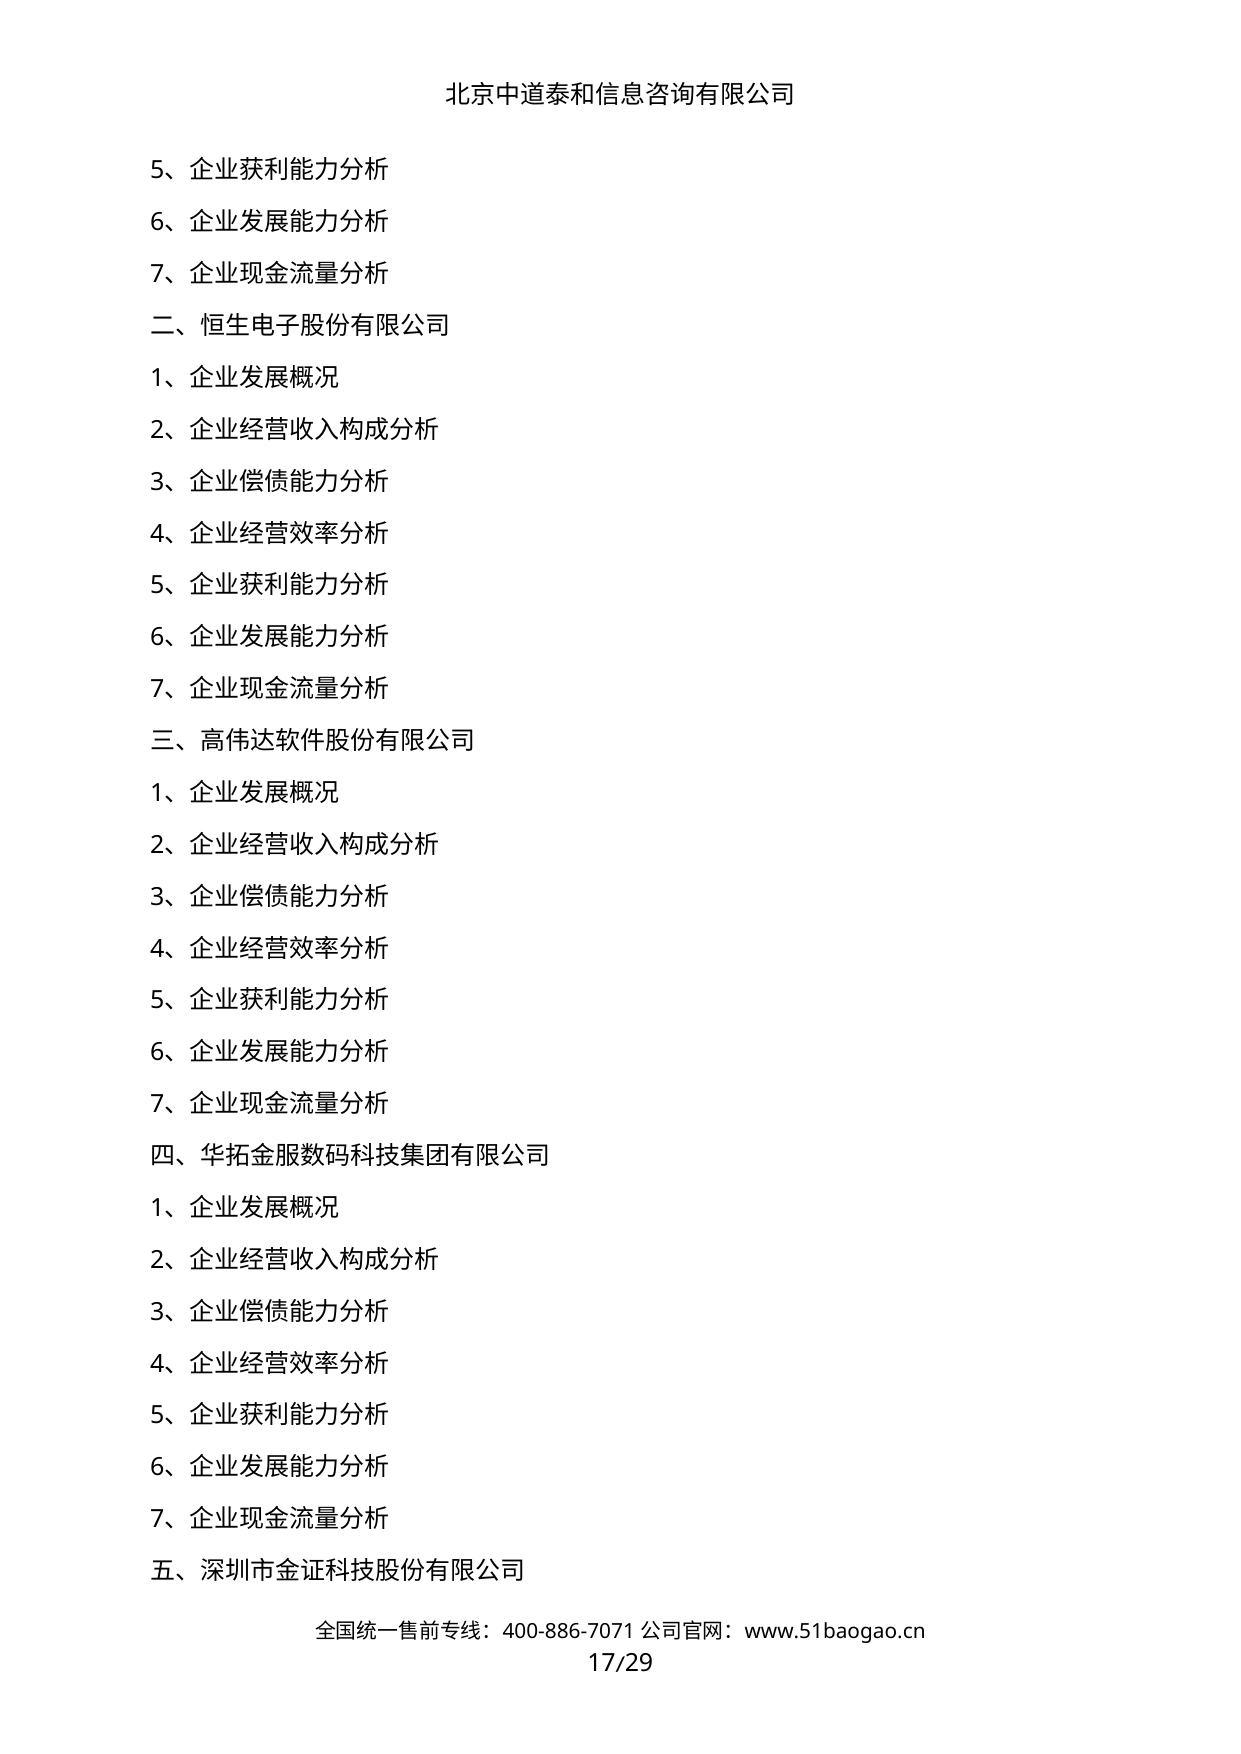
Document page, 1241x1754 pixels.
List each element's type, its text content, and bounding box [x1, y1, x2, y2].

text 4、企业经营效率分析 [150, 513, 1090, 549]
text 7、企业现金流量分析 [150, 1084, 1090, 1120]
text 3、企业偿债能力分析 [150, 1291, 1090, 1327]
text 二、恒生电子股份有限公司 [150, 306, 1090, 342]
text 5、企业获利能力分析 [150, 1395, 1090, 1431]
text 四、华拓金服数码科技集团有限公司 [150, 1136, 1090, 1172]
text 6、企业发展能力分析 [150, 617, 1090, 653]
text 5、企业获利能力分析 [150, 150, 1090, 186]
text 5、企业获利能力分析 [150, 565, 1090, 601]
text 4、企业经营效率分析 [150, 928, 1090, 964]
text 3、企业偿债能力分析 [150, 461, 1090, 497]
text 6、企业发展能力分析 [150, 1447, 1090, 1483]
text 五、深圳市金证科技股份有限公司 [150, 1551, 1090, 1587]
text 7、企业现金流量分析 [150, 669, 1090, 705]
text 2、企业经营收入构成分析 [150, 824, 1090, 861]
text 1、企业发展概况 [150, 1187, 1090, 1224]
text 4、企业经营效率分析 [150, 1343, 1090, 1379]
text 2、企业经营收入构成分析 [150, 1239, 1090, 1276]
text 7、企业现金流量分析 [150, 1499, 1090, 1535]
text 6、企业发展能力分析 [150, 1032, 1090, 1068]
text 2、企业经营收入构成分析 [150, 409, 1090, 446]
text 3、企业偿债能力分析 [150, 876, 1090, 912]
text 三、高伟达软件股份有限公司 [150, 721, 1090, 757]
text 1、企业发展概况 [150, 772, 1090, 809]
text 7、企业现金流量分析 [150, 254, 1090, 290]
text 6、企业发展能力分析 [150, 202, 1090, 238]
text 5、企业获利能力分析 [150, 980, 1090, 1016]
text 1、企业发展概况 [150, 357, 1090, 394]
